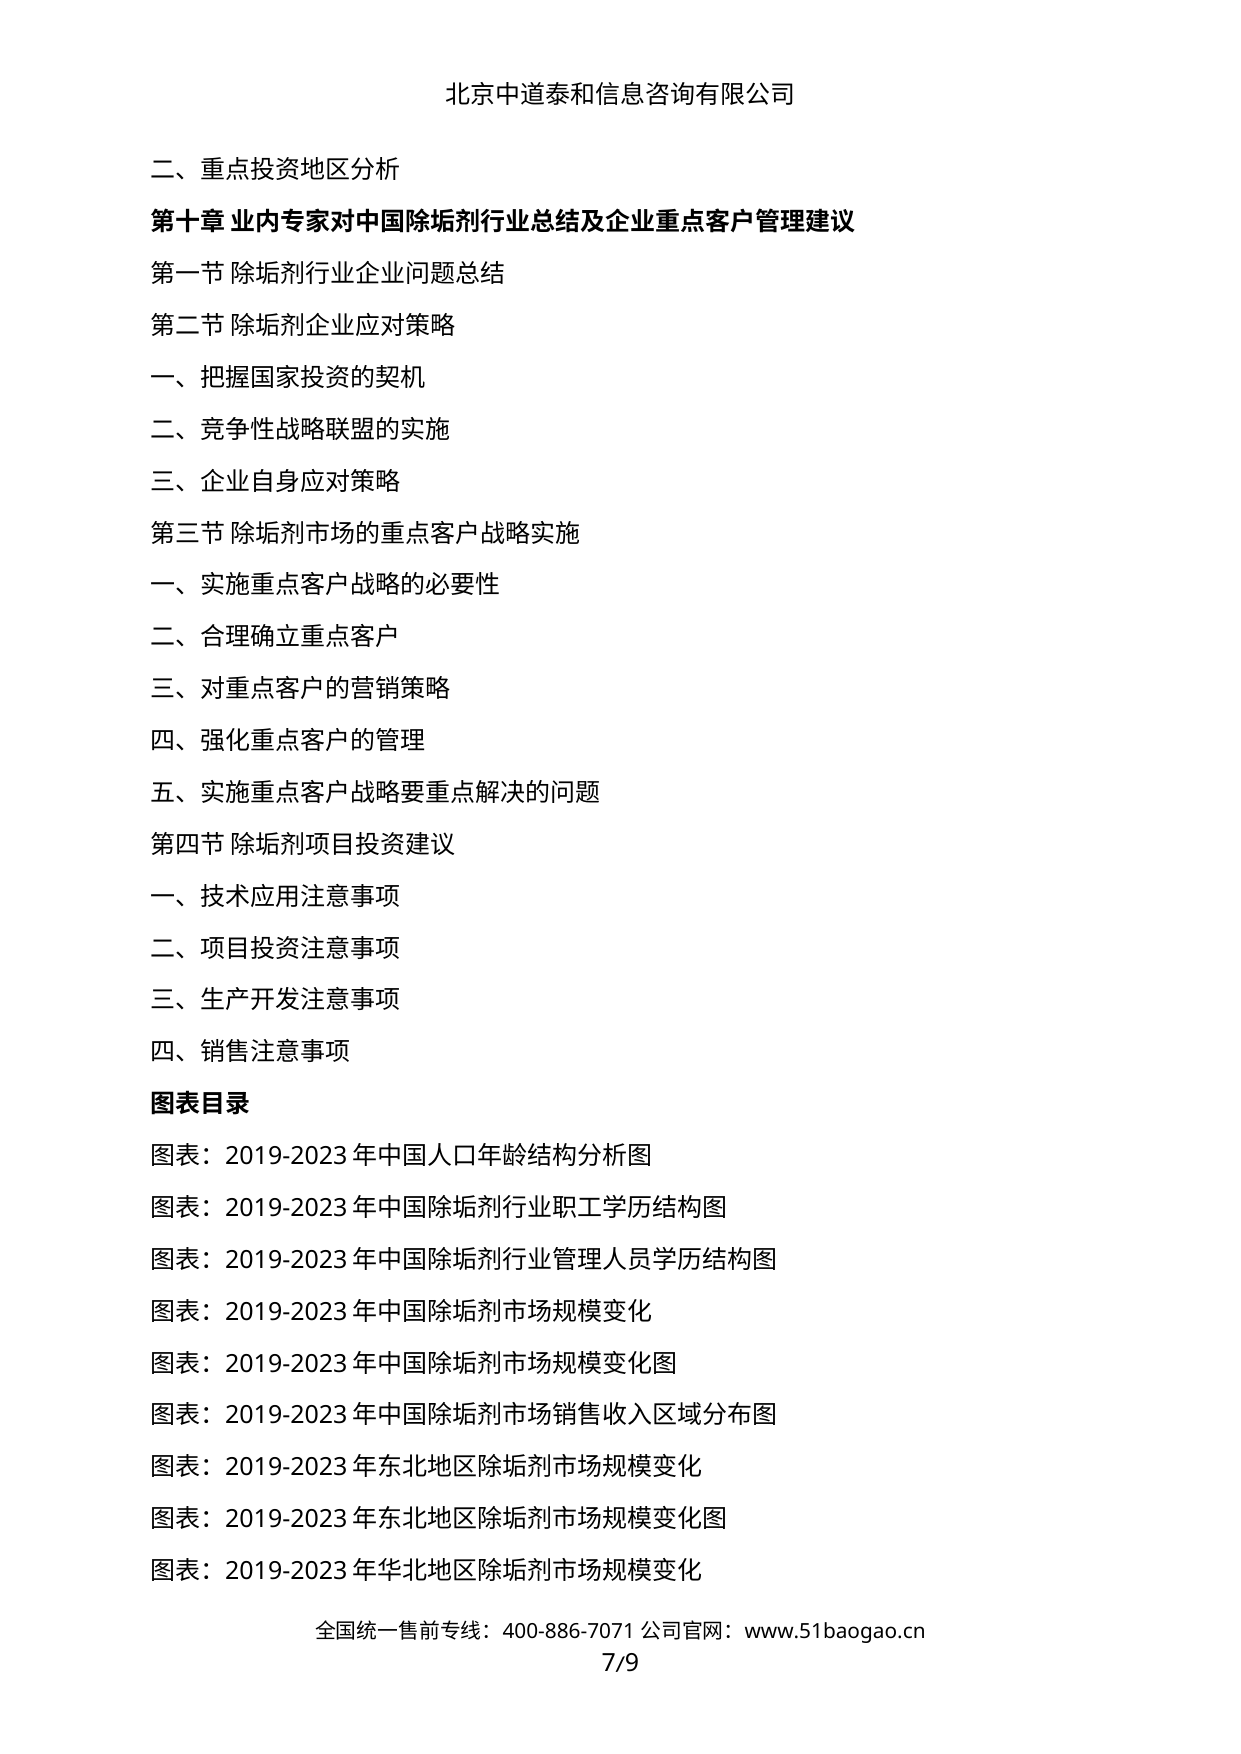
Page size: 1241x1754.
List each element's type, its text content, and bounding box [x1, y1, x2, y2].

text 第二节 除垢剂企业应对策略 [150, 306, 1090, 342]
text 一、技术应用注意事项 [150, 876, 1090, 912]
text 第四节 除垢剂项目投资建议 [150, 824, 1090, 861]
text 图表：2019-2023年中国除垢剂行业职工学历结构图 [150, 1187, 1090, 1224]
text 第十章 业内专家对中国除垢剂行业总结及企业重点客户管理建议 [150, 202, 1090, 238]
text 四、强化重点客户的管理 [150, 721, 1090, 757]
text 三、生产开发注意事项 [150, 980, 1090, 1016]
text 图表：2019-2023年东北地区除垢剂市场规模变化图 [150, 1499, 1090, 1535]
text 二、项目投资注意事项 [150, 928, 1090, 964]
text 五、实施重点客户战略要重点解决的问题 [150, 772, 1090, 809]
text 图表：2019-2023年中国除垢剂市场销售收入区域分布图 [150, 1395, 1090, 1431]
text 一、把握国家投资的契机 [150, 357, 1090, 394]
text 图表：2019-2023年中国除垢剂市场规模变化 [150, 1291, 1090, 1327]
text 图表：2019-2023年中国除垢剂市场规模变化图 [150, 1343, 1090, 1379]
text 二、合理确立重点客户 [150, 617, 1090, 653]
text 三、对重点客户的营销策略 [150, 669, 1090, 705]
text 二、竞争性战略联盟的实施 [150, 409, 1090, 446]
text 图表目录 [150, 1084, 1090, 1120]
text 二、重点投资地区分析 [150, 150, 1090, 186]
text 一、实施重点客户战略的必要性 [150, 565, 1090, 601]
text 图表：2019-2023年中国除垢剂行业管理人员学历结构图 [150, 1239, 1090, 1276]
text 图表：2019-2023年华北地区除垢剂市场规模变化 [150, 1551, 1090, 1587]
text 图表：2019-2023年中国人口年龄结构分析图 [150, 1136, 1090, 1172]
text 图表：2019-2023年东北地区除垢剂市场规模变化 [150, 1447, 1090, 1483]
text 第三节 除垢剂市场的重点客户战略实施 [150, 513, 1090, 549]
text 第一节 除垢剂行业企业问题总结 [150, 254, 1090, 290]
text 三、企业自身应对策略 [150, 461, 1090, 497]
text 四、销售注意事项 [150, 1032, 1090, 1068]
